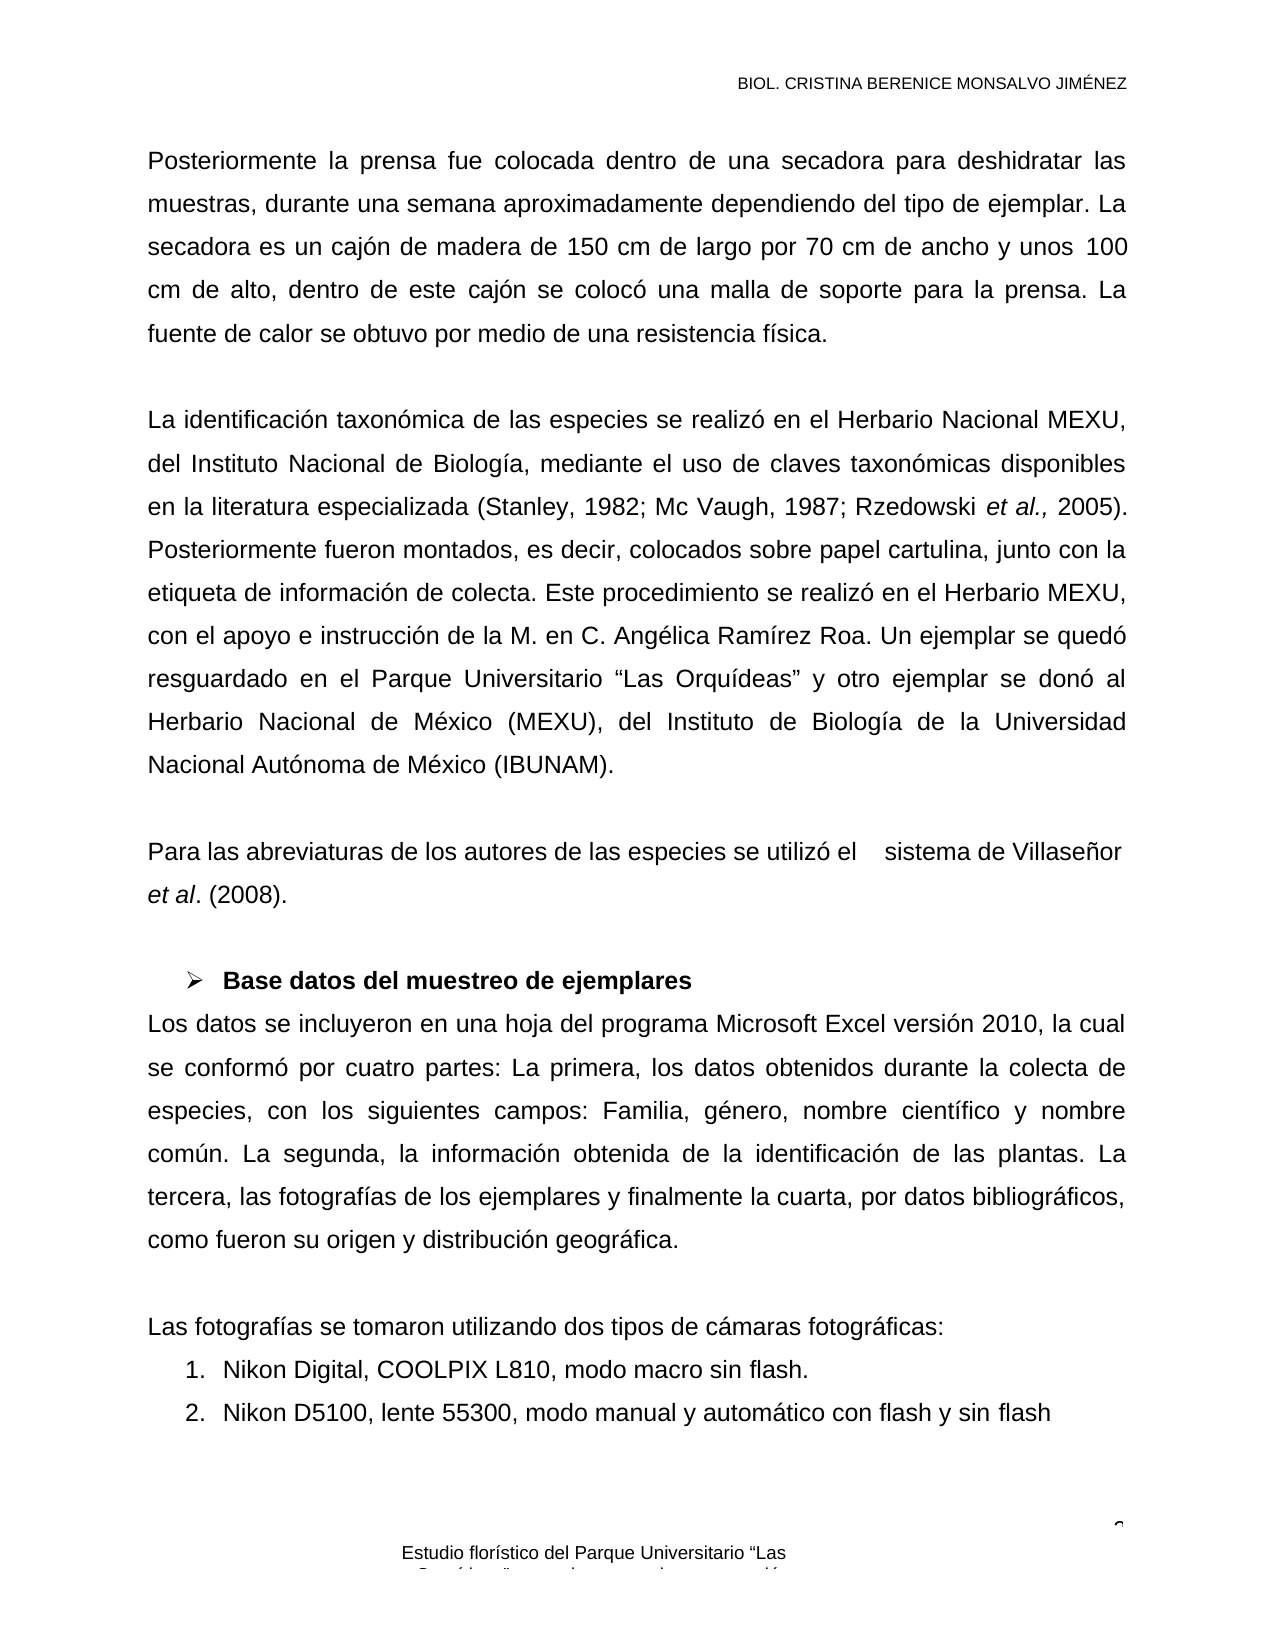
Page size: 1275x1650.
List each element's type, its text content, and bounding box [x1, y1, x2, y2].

list Nikon Digital, COOLPIX L810, modo macro sin flash. [185, 1355, 1139, 1384]
text et al. (2008). [147, 880, 1139, 909]
text Las fotografías se tomaron utilizando dos tipos de cámaras fotográficas: [147, 1312, 1139, 1341]
list Nikon D5100, lente 55300, modo manual y automático con flash y sin flash [185, 1398, 1139, 1427]
text Para las abreviaturas de los autores de las especies se utilizó el sistema de Villaseñor [147, 837, 1139, 866]
text Los datos se incluyeron en una hoja del programa Microsoft Excel versión 2010, la cual se conformó por cuatro partes: La primera, los datos obtenidos durante la colecta de especies, con los siguientes campos: Familia, género, nombre científico y nombre común. La segunda, la información obtenida de la identificación de las plantas. La tercera, las fotografías de los ejemplares y finalmente la cuarta, por datos bibliográficos, como fueron su origen y distribución geográfica. [147, 1009, 1128, 1254]
subtitle Base datos del muestreo de ejemplares [185, 966, 1139, 995]
text La identificación taxonómica de las especies se realizó en el Herbario Nacional MEXU, del Instituto Nacional de Biología, mediante el uso de claves taxonómicas disponibles en la literatura especializada (Stanley, 1982; Mc Vaugh, 1987; Rzedowski et al., 2005). Posteriormente fueron montados, es decir, colocados sobre papel cartulina, junto con la etiqueta de información de colecta. Este procedimiento se realizó en el Herbario MEXU, con el apoyo e instrucción de la M. en C. Angélica Ramírez Roa. Un ejemplar se quedó resguardado en el Parque Universitario “Las Orquídeas” y otro ejemplar se donó al Herbario Nacional de México (MEXU), del Instituto de Biología de la Universidad Nacional Autónoma de México (IBUNAM). [147, 405, 1128, 779]
text Posteriormente la prensa fue colocada dentro de una secadora para deshidratar las muestras, durante una semana aproximadamente dependiendo del tipo de ejemplar. La secadora es un cajón de madera de 150 cm de largo por 70 cm de ancho y unos 100 cm de alto, dentro de este cajón se colocó una malla de soporte para la prensa. La fuente de calor se obtuvo por medio de una resistencia física. [147, 146, 1128, 347]
